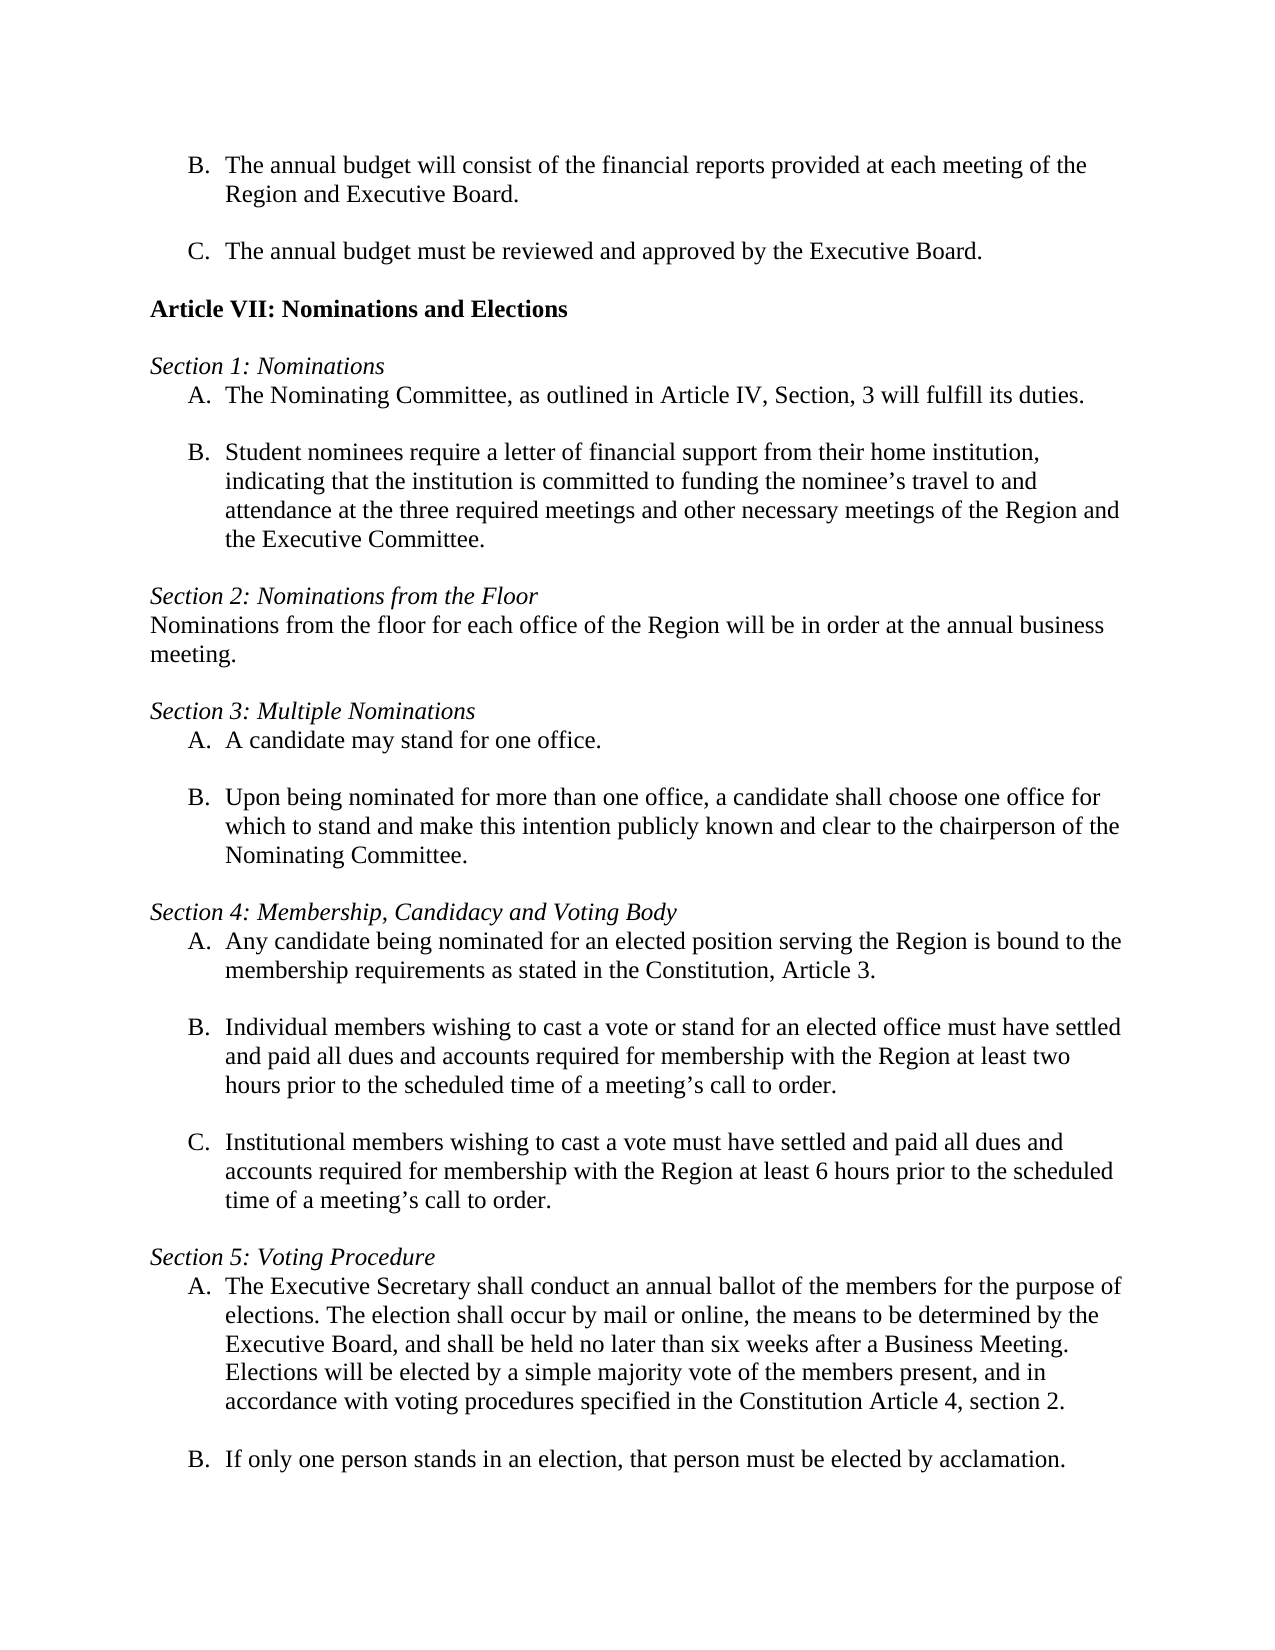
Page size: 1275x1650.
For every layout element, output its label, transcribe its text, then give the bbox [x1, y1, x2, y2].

list The annual budget must be reviewed and approved by the Executive Board. [187, 236, 1125, 265]
text Nominations from the floor for each office of the Region will be in order at the annual business meeting. [150, 610, 1125, 667]
list A candidate may stand for one office. [187, 725, 1125, 754]
list Individual members wishing to cast a vote or stand for an elected office must have settled and paid all dues and accounts required for membership with the Region at least two hours prior to the scheduled time of a meeting’s call to order. [187, 1012, 1125, 1099]
list Institutional members wishing to cast a vote must have settled and paid all dues and accounts required for membership with the Region at least 6 hours prior to the scheduled time of a meeting’s call to order. [187, 1127, 1125, 1214]
text Section 4: Membership, Candidacy and Voting Body [150, 897, 1125, 926]
list The annual budget will consist of the financial reports provided at each meeting of the Region and Executive Board. [187, 150, 1125, 207]
list Student nominees require a letter of financial support from their home institution, indicating that the institution is committed to funding the nominee’s travel to and attendance at the three required meetings and other necessary meetings of the Region and the Executive Committee. [187, 437, 1125, 552]
text Section 1: Nominations [150, 351, 1125, 380]
text Section 3: Multiple Nominations [150, 696, 1125, 725]
list Upon being nominated for more than one office, a candidate shall choose one office for which to stand and make this intention publicly known and clear to the chairperson of the Nominating Committee. [187, 782, 1125, 869]
text Section 2: Nominations from the Floor [150, 581, 1125, 610]
list The Executive Secretary shall conduct an annual ballot of the members for the purpose of elections. The election shall occur by mail or online, the means to be determined by the Executive Board, and shall be held no later than six weeks after a Business Meeting. Elections will be elected by a simple majority vote of the members present, and in accordance with voting procedures specified in the Constitution Article 4, section 2. [187, 1271, 1125, 1415]
list The Nominating Committee, as outlined in Article IV, Section, 3 will fulfill its duties. [187, 380, 1125, 409]
text Article VII: Nominations and Elections [150, 294, 1125, 322]
list Any candidate being nominated for an elected position serving the Region is bound to the membership requirements as stated in the Constitution, Article 3. [187, 926, 1125, 984]
text Section 5: Voting Procedure [150, 1242, 1125, 1271]
list If only one person stands in an election, that person must be elected by acclamation. [187, 1444, 1125, 1472]
